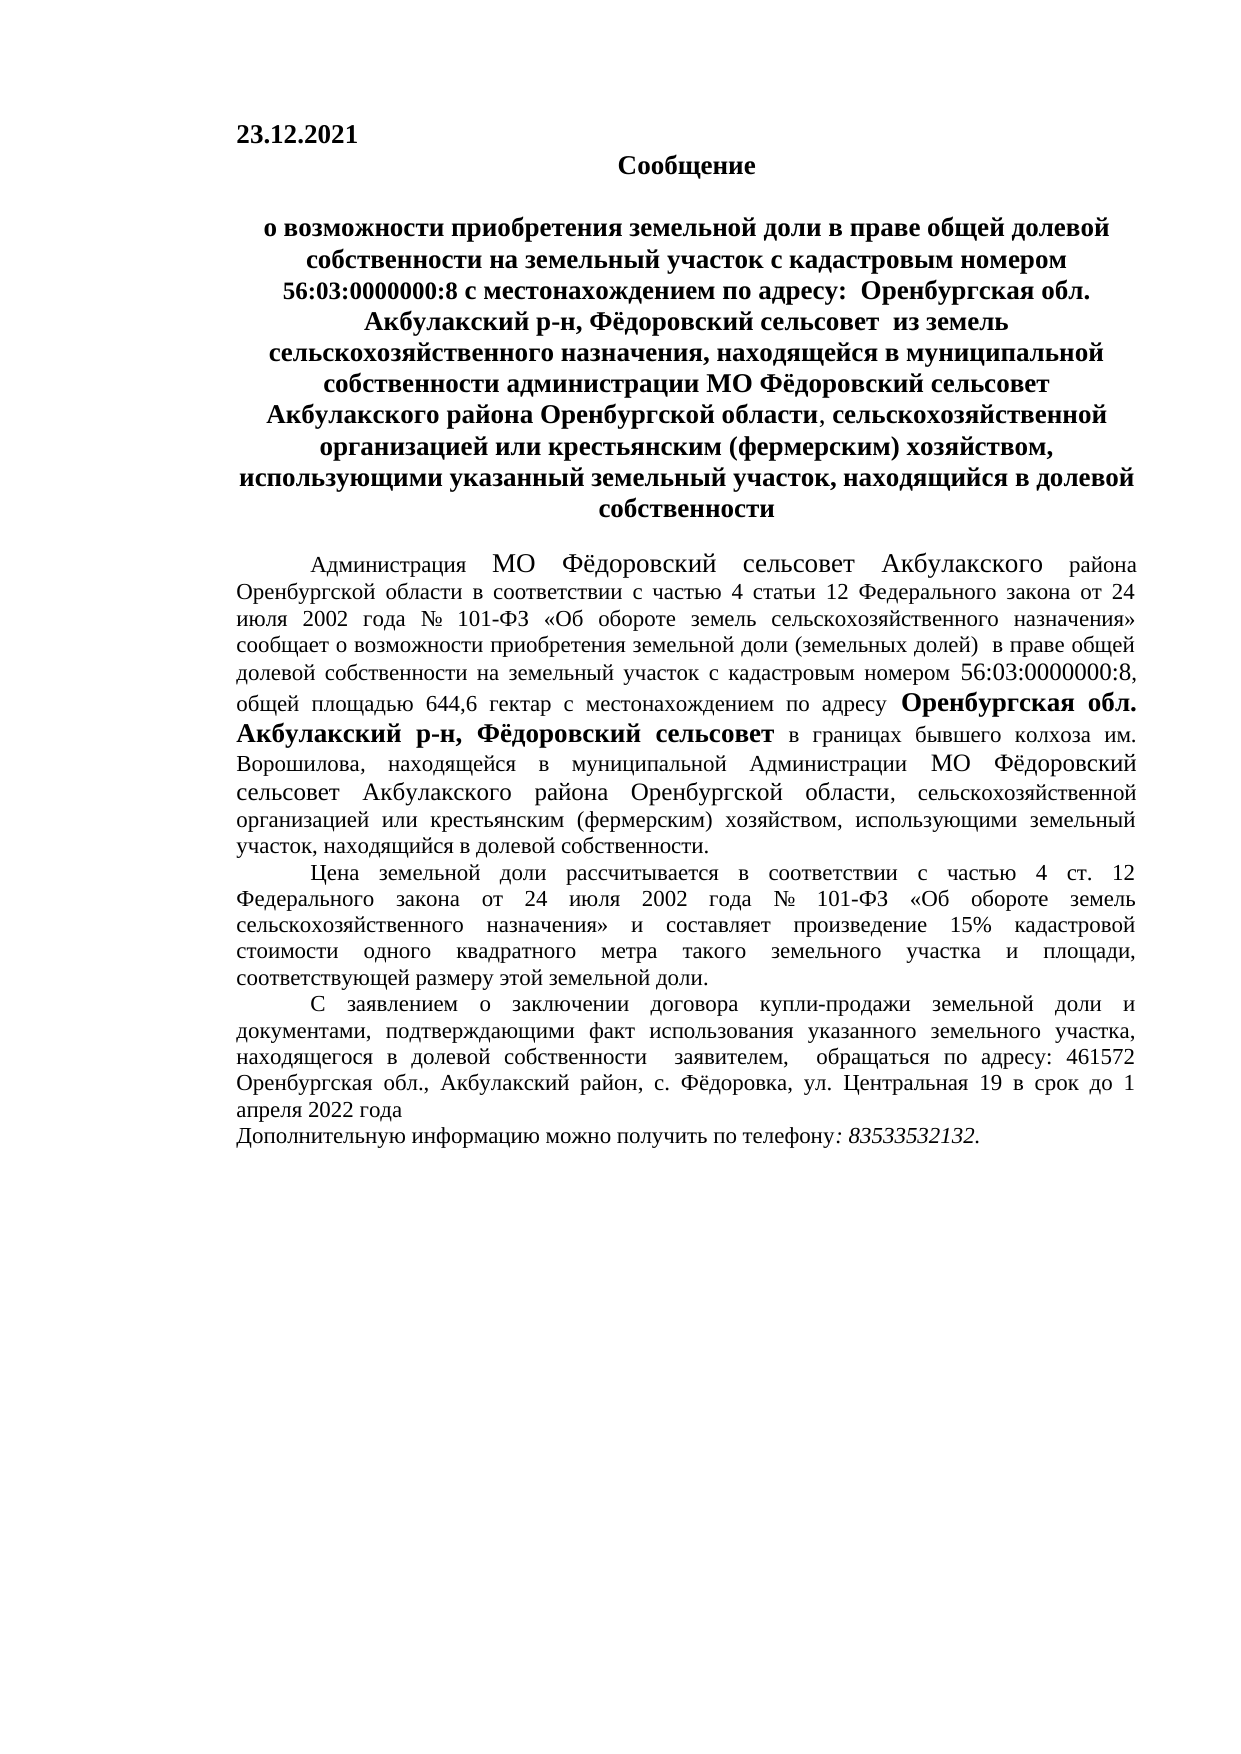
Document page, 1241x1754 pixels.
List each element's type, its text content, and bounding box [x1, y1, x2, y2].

text о возможности приобретения земельной доли в праве общей долевой собственности на земельный участок с кадастровым номером 56:03:0000000:8 с местонахождением по адресу: Оренбургская обл. Акбулакский р-н, Фёдоровский сельсовет из земель сельскохозяйственного назначения, находящейся в муниципальной собственности администрации МО Фёдоровский сельсовет Акбулакского района Оренбургской области, сельскохозяйственной организацией или крестьянским (фермерским) хозяйством, использующими указанный земельный участок, находящийся в долевой собственности [236, 212, 1137, 523]
text Администрация МО Фёдоровский сельсовет Акбулакского района Оренбургской области в соответствии с частью 4 статьи 12 Федерального закона от 24 июля 2002 года № 101-ФЗ «Об обороте земель сельскохозяйственного назначения» сообщает о возможности приобретения земельной доли (земельных долей) в праве общей долевой собственности на земельный участок с кадастровым номером 56:03:0000000:8, общей площадью 644,6 гектар с местонахождением по адресу Оренбургская обл. Акбулакский р-н, Фёдоровский сельсовет в границах бывшего колхоза им. Ворошилова, находящейся в муниципальной Администрации МО Фёдоровский сельсовет Акбулакского района Оренбургской области, сельскохозяйственной организацией или крестьянским (фермерским) хозяйством, использующими земельный участок, находящийся в долевой собственности. [236, 547, 1137, 858]
text Дополнительную информацию можно получить по телефону: 83533532132. [236, 1122, 1137, 1148]
text Сообщение [236, 149, 1137, 180]
text Цена земельной доли рассчитывается в соответствии с частью 4 ст. 12 Федерального закона от 24 июля 2002 года № 101-ФЗ «Об обороте земель сельскохозяйственного назначения» и составляет произведение 15% кадастровой стоимости одного квадратного метра такого земельного участка и площади, соответствующей размеру этой земельной доли. [236, 858, 1137, 990]
text С заявлением о заключении договора купли-продажи земельной доли и документами, подтверждающими факт использования указанного земельного участка, находящегося в долевой собственности заявителем, обращаться по адресу: 461572 Оренбургская обл., Акбулакский район, с. Фёдоровка, ул. Центральная 19 в срок до 1 апреля 2022 года [236, 990, 1137, 1122]
text 23.12.2021 [236, 118, 1137, 149]
